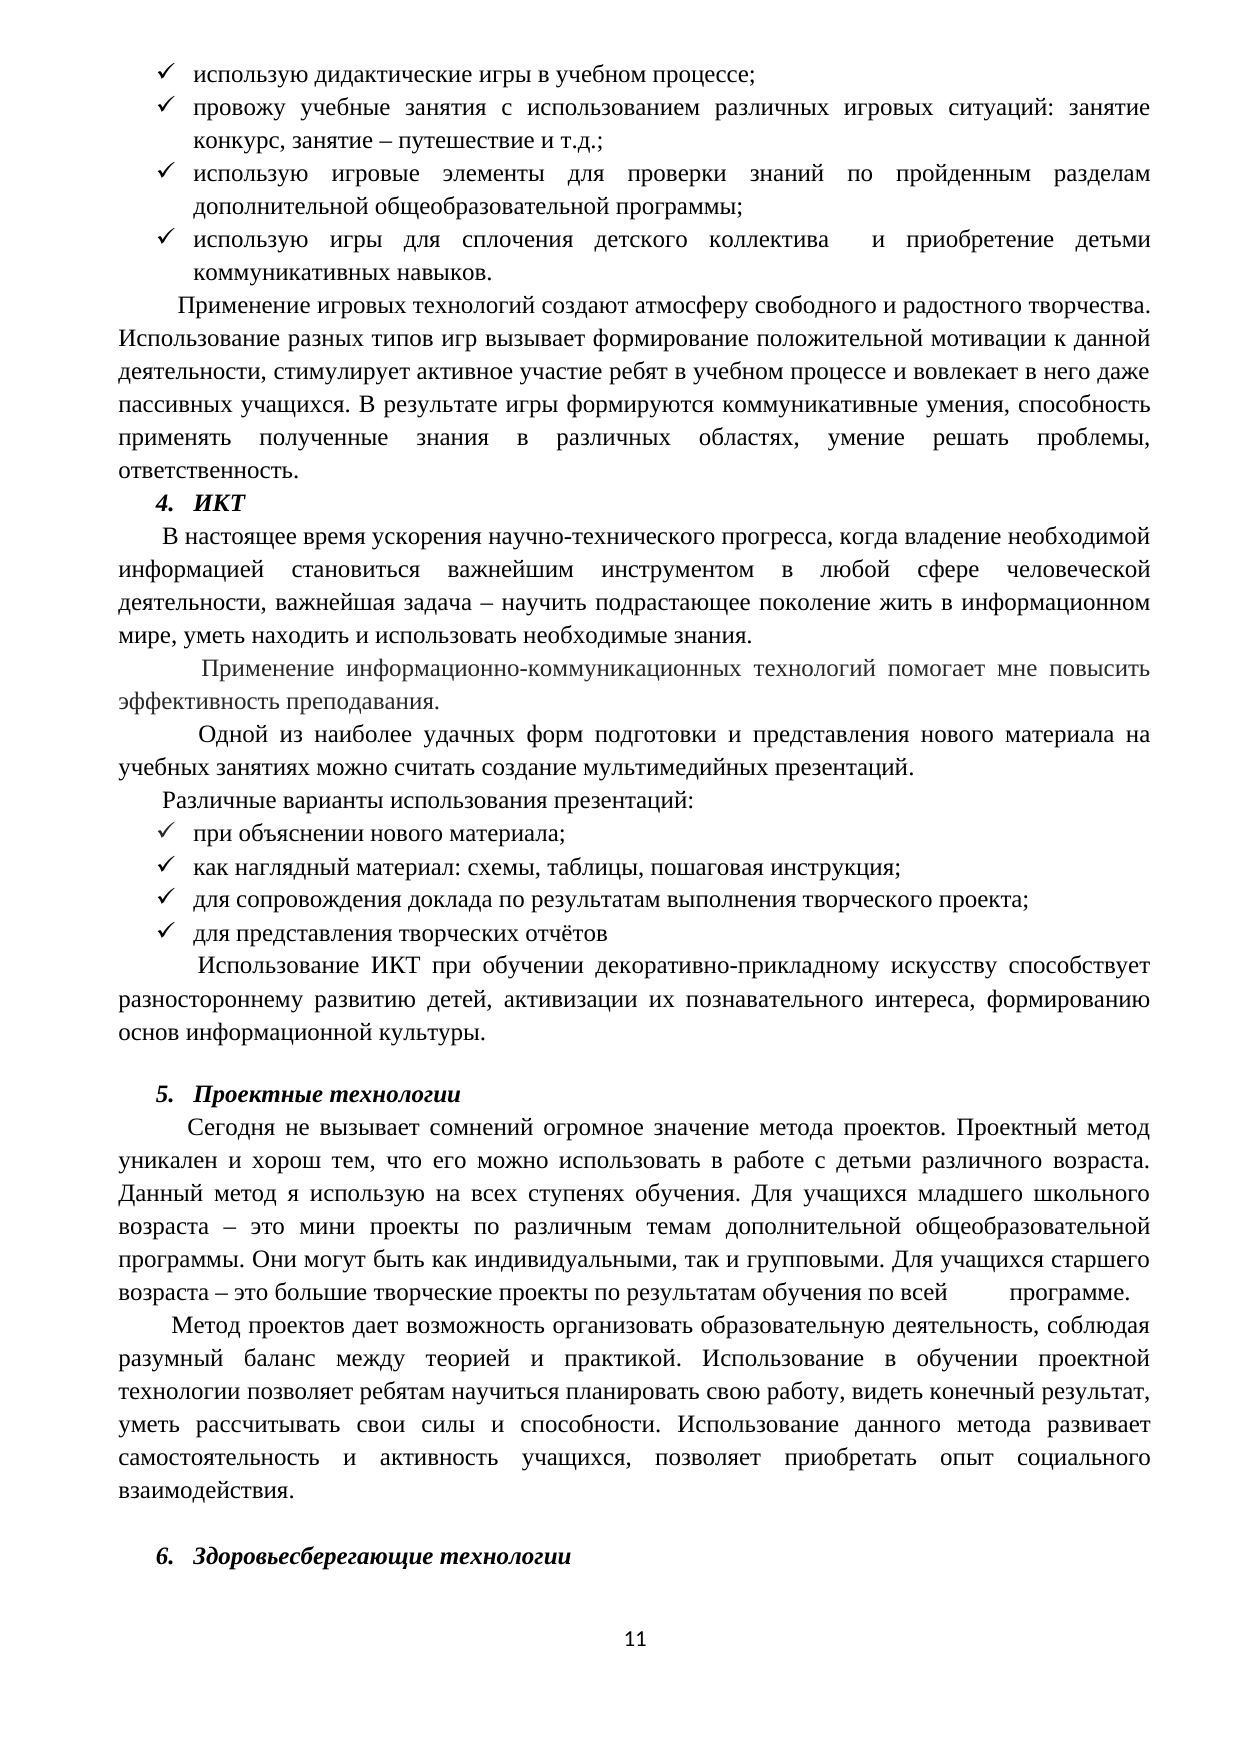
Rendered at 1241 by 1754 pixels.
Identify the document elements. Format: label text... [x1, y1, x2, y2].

text Метод проектов дает возможность организовать образовательную деятельность, соблюдая разумный баланс между теорией и практикой. Использование в обучении проектной технологии позволяет ребятам научиться планировать свою работу, видеть конечный результат, уметь рассчитывать свои силы и способности. Использование данного метода развивает самостоятельность и активность учащихся, позволяет приобретать опыт социального взаимодействия. [118, 1310, 1152, 1504]
list провожу учебные занятия с использованием различных игровых ситуаций: занятие конкурс, занятие – путешествие и т.д.; [156, 92, 1152, 154]
text Различные варианты использования презентаций: [118, 786, 1152, 814]
list использую игры для сплочения детского коллектива и приобретение детьми коммуникативных навыков. [156, 224, 1152, 286]
text Одной из наиболее удачных форм подготовки и представления нового материала на учебных занятиях можно считать создание мультимедийных презентаций. [118, 719, 1152, 781]
text Сегодня не вызывает сомнений огромное значение метода проектов. Проектный метод уникален и хорош тем, что его можно использовать в работе с детьми различного возраста. Данный метод я использую на всех ступенях обучения. Для учащихся младшего школьного возраста – это мини проекты по различным темам дополнительной общеобразовательной программы. Они могут быть как индивидуальными, так и групповыми. Для учащихся старшего возраста – это большие творческие проекты по результатам обучения по всей программе. [118, 1112, 1152, 1306]
list при объяснении нового материала; [156, 818, 1152, 847]
list как наглядный материал: схемы, таблицы, пошаговая инструкция; [156, 852, 1152, 880]
list использую дидактические игры в учебном процессе; [156, 59, 1152, 88]
text Применение информационно-коммуникационных технологий помогает мне повысить эффективность преподавания. [118, 653, 1152, 715]
list использую игровые элементы для проверки знаний по пройденным разделам дополнительной общеобразовательной программы; [156, 158, 1152, 220]
list ИКТ [156, 488, 1152, 517]
list Проектные технологии [156, 1079, 1152, 1108]
list для представления творческих отчётов [156, 918, 1152, 946]
text Использование ИКТ при обучении декоративно-прикладному искусству способствует разностороннему развитию детей, активизации их познавательного интереса, формированию основ информационной культуры. [118, 951, 1152, 1045]
list для сопровождения доклада по результатам выполнения творческого проекта; [156, 884, 1152, 913]
text Применение игровых технологий создают атмосферу свободного и радостного творчества. Использование разных типов игр вызывает формирование положительной мотивации к данной деятельности, стимулирует активное участие ребят в учебном процессе и вовлекает в него даже пассивных учащихся. В результате игры формируются коммуникативные умения, способность применять полученные знания в различных областях, умение решать проблемы, ответственность. [118, 290, 1152, 484]
text В настоящее время ускорения научно-технического прогресса, когда владение необходимой информацией становиться важнейшим инструментом в любой сфере человеческой деятельности, важнейшая задача – научить подрастающее поколение жить в информационном мире, уметь находить и использовать необходимые знания. [118, 521, 1152, 649]
list Здоровьесберегающие технологии [156, 1541, 1152, 1570]
